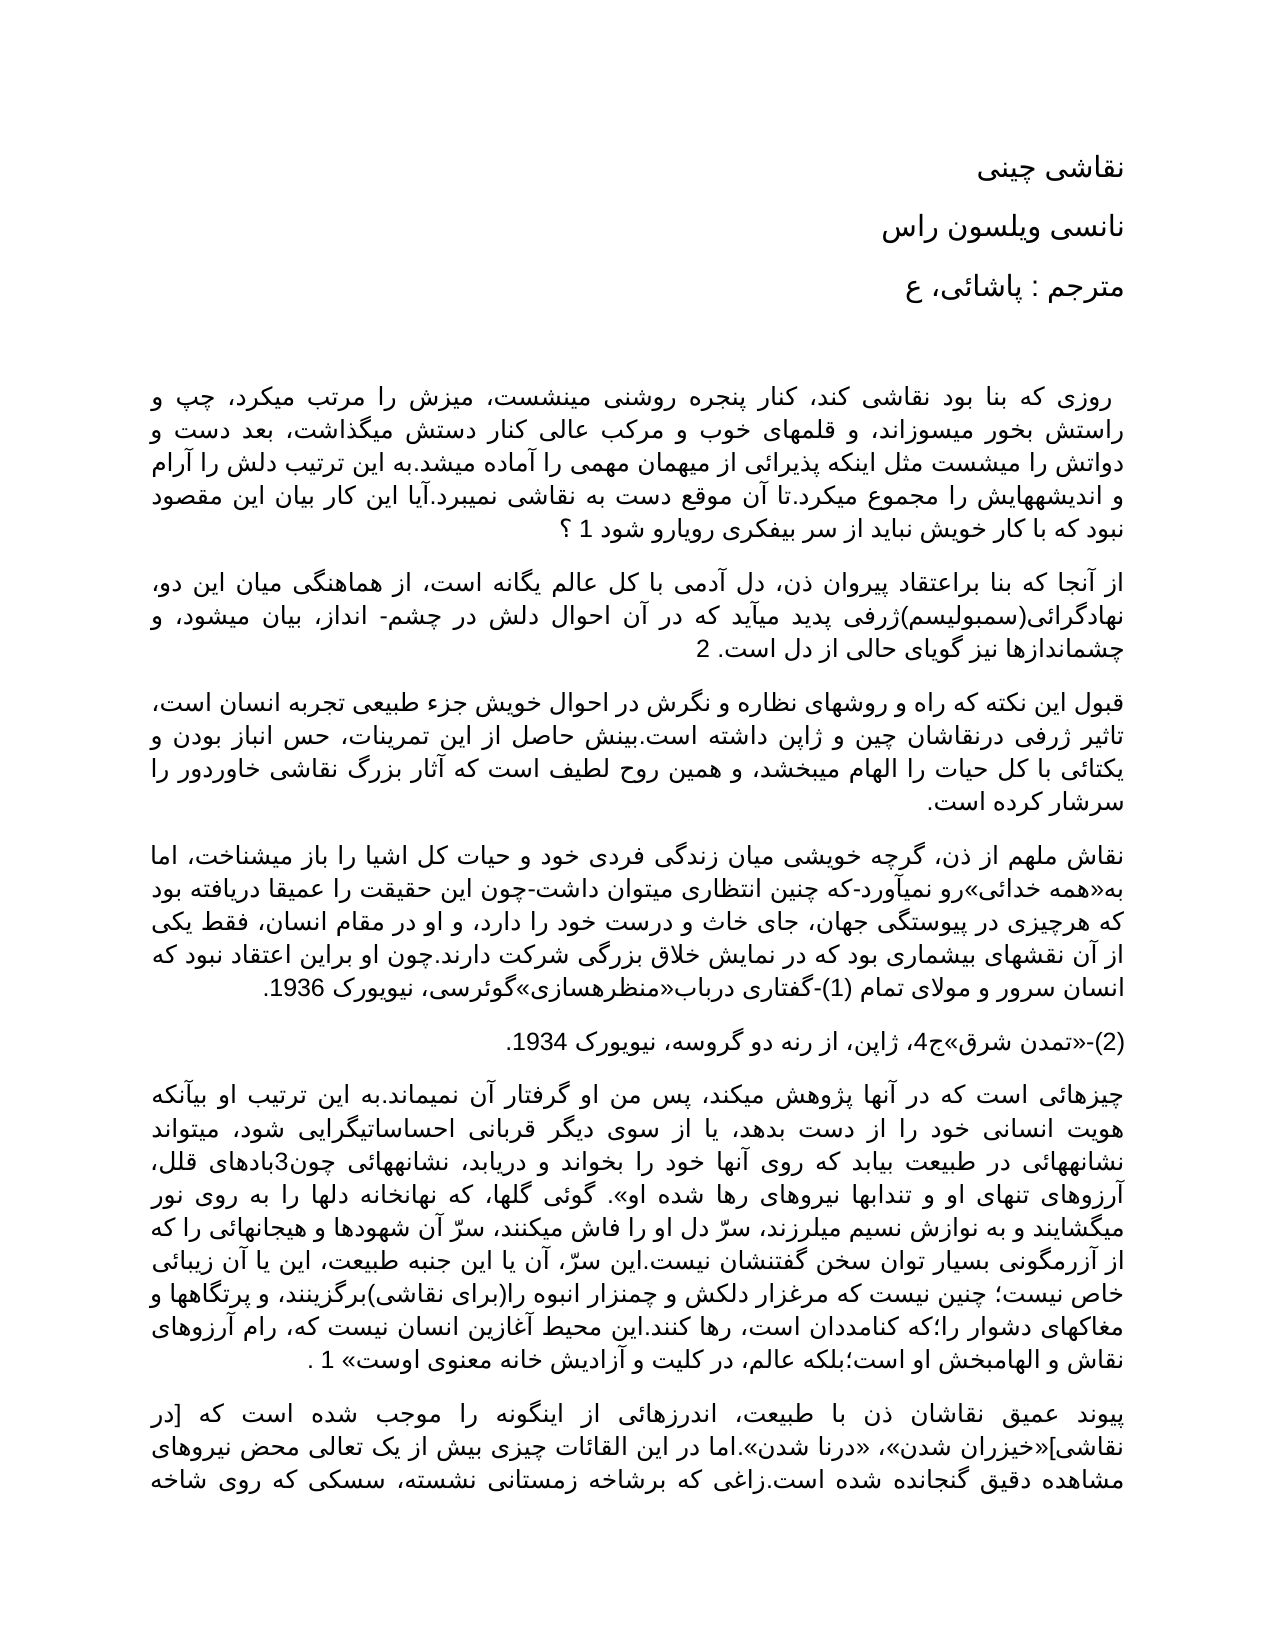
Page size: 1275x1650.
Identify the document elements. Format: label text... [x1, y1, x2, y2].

text مترجم : پاشائی، ع [150, 269, 1125, 302]
text قبول این نکته که راه و روش‏های نظاره و نگرش در احوال خویش جزء طبیعی تجربه انسان است، تاثیر ژرفی درنقاشان چین و ژاپن داشته است.بینش حاصل از این تمرینات، حس انباز بودن و یکتائی با کل حیات را الهام می‏بخشد، و همین روح لطیف است که آثار بزرگ نقاشی خاوردور را سرشار کرده است. [150, 688, 1125, 816]
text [150, 1398, 1125, 1493]
text روزی که بنا بود نقاشی کند، کنار پنجره روشنی می‏نشست، میزش را مرتب می‏کرد، چپ و راستش بخور می‏سوزاند، و قلم‏های خوب و مرکب عالی کنار دستش می‏گذاشت، بعد دست و دواتش را می‏شست مثل این‏که پذیرائی از میهمان مهمی را آماده می‏شد.به این ترتیب دلش را آرام و اندیشه‏هایش را مجموع می‏کرد.تا آن موقع دست به نقاشی نمی‏برد.آیا این کار بیان این مقصود نبود که با کار خویش نباید از سر بی‏فکری رویارو شود 1 ؟ [150, 382, 1125, 543]
text چیزهائی است که در آن‏ها پژوهش می‏کند، پس من او گرفتار آن نمی‏ماند.به این ترتیب او بی‏آن‏که هویت انسانی خود را از دست بدهد، یا از سوی دیگر قربانی احساساتی‏گرایی شود، می‏تواند نشانه‏هائی در طبیعت بیابد که روی آنها خود را بخواند و دریابد، نشانه‏هائی چون3بادهای قلل، آرزوهای تنهای او و تنداب‏ها نیروهای رها شده او». گوئی گل‏ها، که نهانخانه دل‏ها را به روی نور می‏گشایند و به نوازش نسیم می‏لرزند، سرّ دل او را فاش می‏کنند، سرّ آن شهودها و هیجان‏هائی را که از آزرمگونی بسیار توان سخن گفتن‏شان نیست.این سرّ، آن یا این جنبه طبیعت، این یا آن زیبائی خاص نیست؛ چنین نیست که مرغزار دلکش و چمنزار انبوه را(برای نقاشی)برگزینند، و پرتگاه‏ها و مغاک‏های دشوار را؛که کنام‏ددان است، رها کنند.این محیط آغازین انسان نیست که، رام آرزوهای نقاش و الهام‏بخش او است؛بلکه عالم، در کلیت و آزادیش خانه معنوی اوست» 1 . [150, 1081, 1125, 1373]
text از آنجا که بنا براعتقاد پیروان ذن، دل آدمی با کل عالم یگانه است، از هماهنگی میان این دو، نهادگرائی(سمبولیسم)ژرفی پدید می‏آید که در آن احوال دلش در چشم- انداز، بیان می‏شود، و چشم‏اندازها نیز گویای حالی از دل است. 2 [150, 568, 1125, 663]
text نقاش ملهم از ذن، گرچه خویشی میان زندگی فردی خود و حیات کل اشیا را باز می‏شناخت، اما به«همه خدائی»رو نمی‏آورد-که چنین انتظاری می‏توان داشت-چون این حقیقت را عمیقا دریافته بود که هرچیزی در پیوستگی جهان، جای خاث و درست خود را دارد، و او در مقام انسان، فقط یکی از آن نقش‏های بی‏شماری بود که در نمایش خلاق بزرگی شرکت دارند.چون او براین اعتقاد نبود که انسان سرور و مولای تمام (1)-گفتاری درباب«منظره‏سازی»گوئرسی، نیویورک 1936. [150, 841, 1125, 1002]
text (2)-«تمدن شرق»ج‏4، ژاپن، از رنه دو گروسه، نیویورک 1934. [150, 1027, 1125, 1055]
text نقاشی چینی [150, 150, 1125, 183]
text نانسی ویلسون راس [150, 209, 1125, 243]
